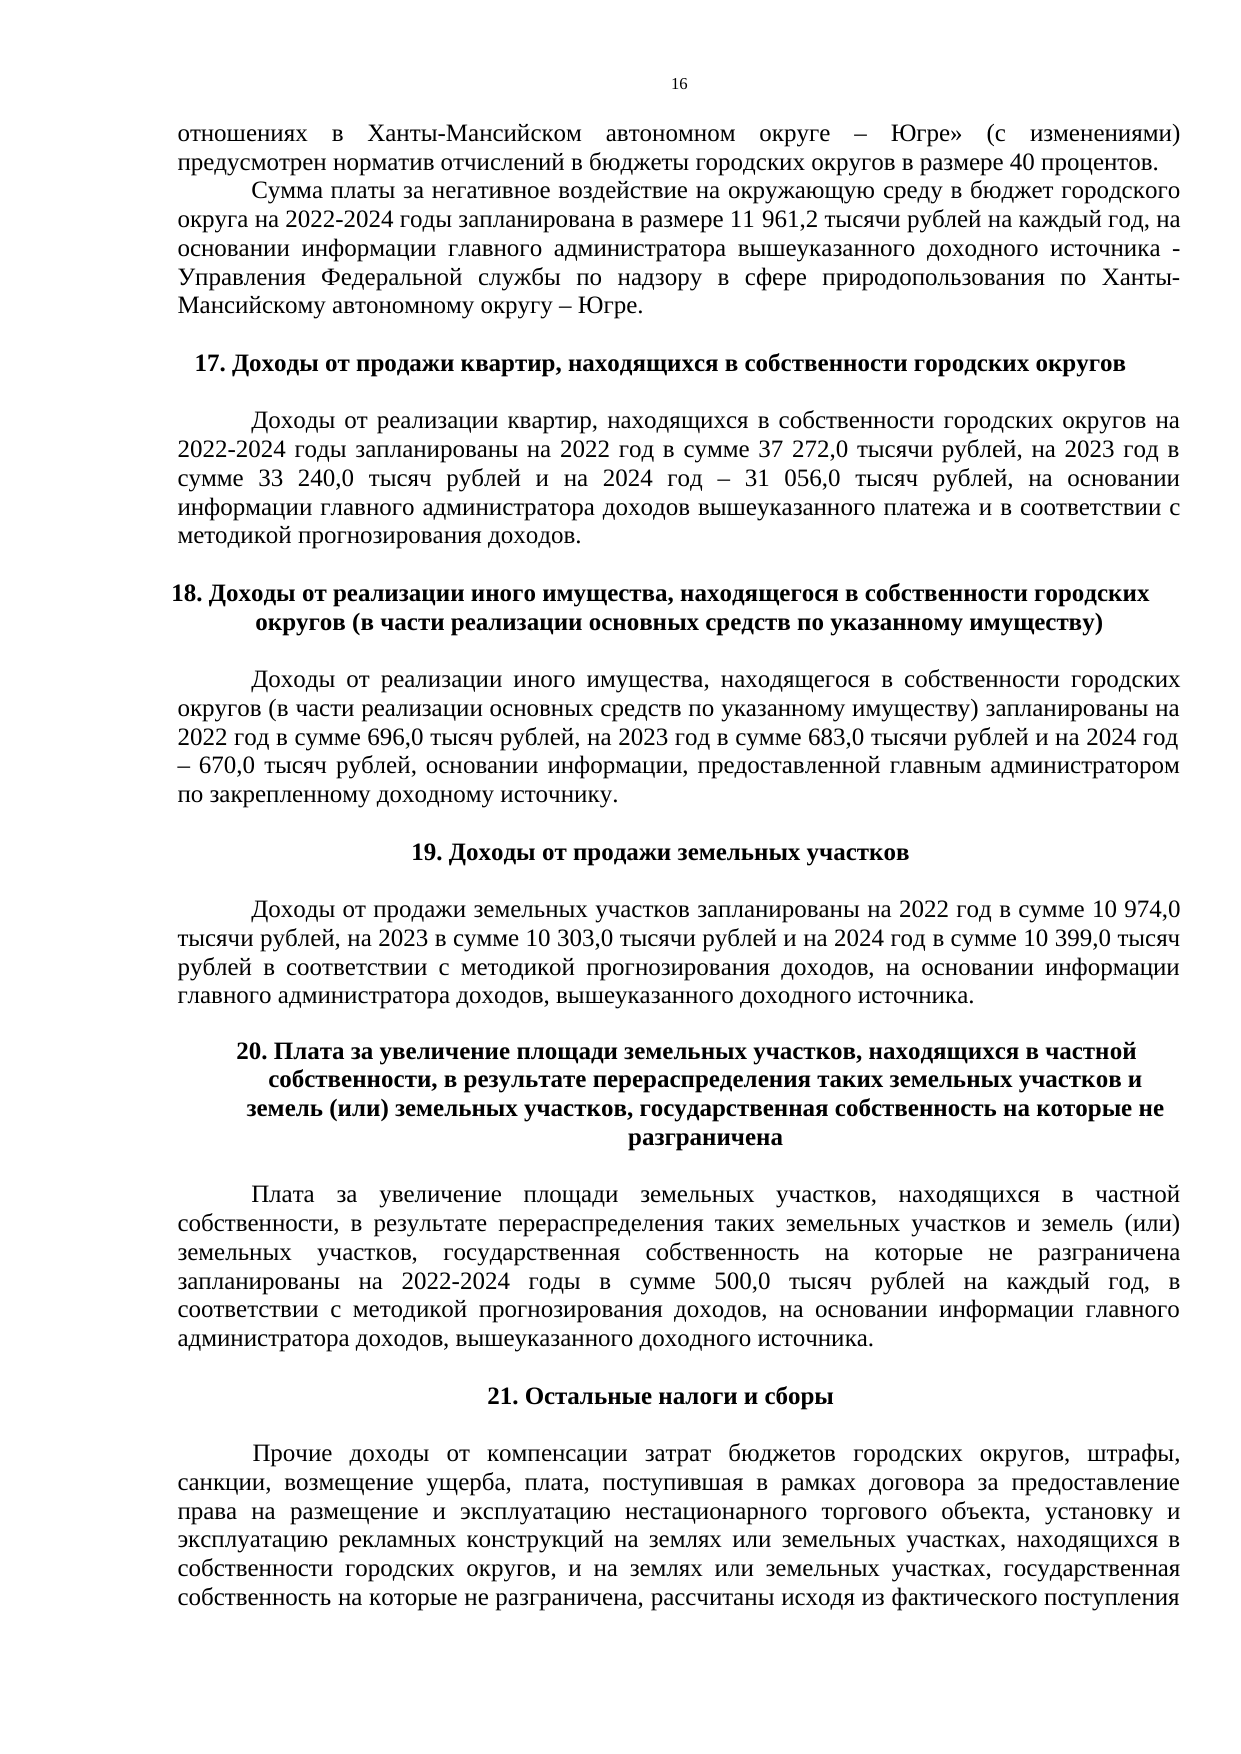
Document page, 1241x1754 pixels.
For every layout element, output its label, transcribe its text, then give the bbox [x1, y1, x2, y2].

text Доходы от реализации иного имущества, находящегося в собственности городских округов (в части реализации основных средств по указанному имуществу) запланированы на 2022 год в сумме 696,0 тысяч рублей, на 2023 год в сумме 683,0 тысячи рублей и на 2024 год – 670,0 тысяч рублей, основании информации, предоставленной главным администратором по закрепленному доходному источнику. [177, 664, 1181, 808]
text Доходы от продажи земельных участков запланированы на 2022 год в сумме 10 974,0 тысячи рублей, на 2023 в сумме 10 303,0 тысячи рублей и на 2024 год в сумме 10 399,0 тысяч рублей в соответствии с методикой прогнозирования доходов, на основании информации главного администратора доходов, вышеуказанного доходного источника. [177, 894, 1181, 1009]
text Плата за увеличение площади земельных участков, находящихся в частной собственности, в результате перераспределения таких земельных участков и земель (или) земельных участков, государственная собственность на которые не разграничена запланированы на 2022-2024 годы в сумме 500,0 тысяч рублей на каждый год, в соответствии с методикой прогнозирования доходов, на основании информации главного администратора доходов, вышеуказанного доходного источника. [177, 1179, 1181, 1352]
list Плата за увеличение площади земельных участков, находящихся в частной собственности, в результате перераспределения таких земельных участков и земель (или) земельных участков, государственная собственность на которые не разграничена [192, 1036, 1181, 1151]
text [177, 1438, 1181, 1611]
list Остальные налоги и сборы [140, 1381, 1181, 1409]
text Доходы от реализации квартир, находящихся в собственности городских округов на 2022-2024 годы запланированы на 2022 год в сумме 37 272,0 тысячи рублей, на 2023 год в сумме 33 240,0 тысяч рублей и на 2024 год – 31 056,0 тысяч рублей, на основании информации главного администратора доходов вышеуказанного платежа и в соответствии с методикой прогнозирования доходов. [177, 406, 1181, 549]
list Доходы от реализации иного имущества, находящегося в собственности городских округов (в части реализации основных средств по указанному имуществу) [140, 578, 1181, 636]
text Сумма платы за негативное воздействие на окружающую среду в бюджет городского округа на 2022-2024 годы запланирована в размере 11 961,2 тысячи рублей на каждый год, на основании информации главного администратора вышеуказанного доходного источника - Управления Федеральной службы по надзору в сфере природопользования по Ханты-Мансийскому автономному округу – Югре. [177, 176, 1181, 319]
list Доходы от продажи земельных участков [140, 837, 1181, 866]
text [177, 118, 1181, 176]
list Доходы от продажи квартир, находящихся в собственности городских округов [140, 348, 1181, 377]
